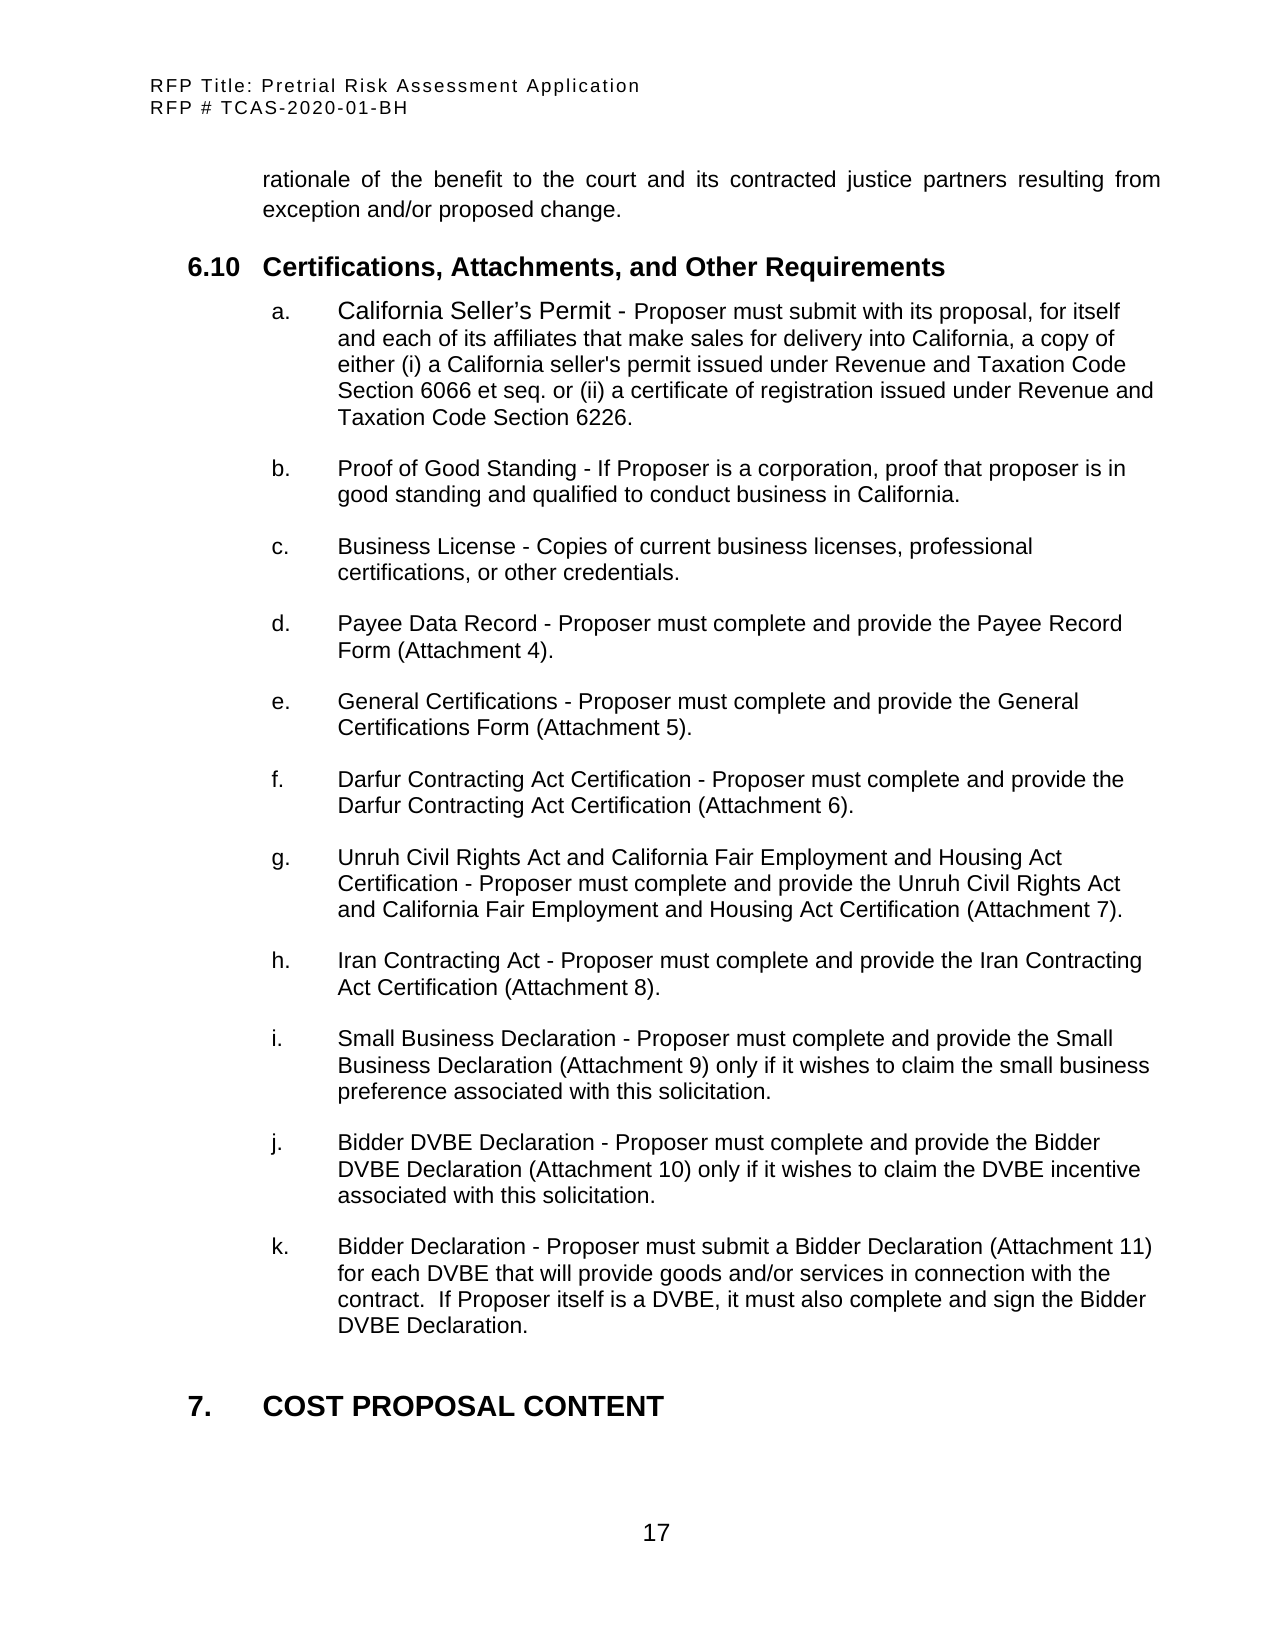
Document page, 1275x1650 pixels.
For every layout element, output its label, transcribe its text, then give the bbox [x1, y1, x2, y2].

subtitle COST PROPOSAL CONTENT [172, 1389, 1162, 1422]
subtitle 6.10 Certifications, Attachments, and Other Requirements [187, 251, 1162, 283]
list Payee Data Record - Proposer must complete and provide the Payee Record Form (Attachment 4). [271, 610, 1162, 663]
list California Seller’s Permit - Proposer must submit with its proposal, for itself and each of its affiliates that make sales for delivery into California, a copy of either (i) a California seller's permit issued under Revenue and Taxation Code Section 6066 et seq. or (ii) a certificate of registration issued under Revenue and Taxation Code Section 6226. [271, 296, 1162, 430]
list Small Business Declaration - Proposer must complete and provide the Small Business Declaration (Attachment 9) only if it wishes to claim the small business preference associated with this solicitation. [271, 1025, 1162, 1104]
list Unruh Civil Rights Act and California Fair Employment and Housing Act Certification - Proposer must complete and provide the Unruh Civil Rights Act and California Fair Employment and Housing Act Certification (Attachment 7). [271, 843, 1162, 922]
list Bidder DVBE Declaration - Proposer must complete and provide the Bidder DVBE Declaration (Attachment 10) only if it wishes to claim the DVBE incentive associated with this solicitation. [271, 1129, 1162, 1208]
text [262, 166, 1162, 223]
list General Certifications - Proposer must complete and provide the General Certifications Form (Attachment 5). [271, 688, 1162, 741]
list Bidder Declaration - Proposer must submit a Bidder Declaration (Attachment 11) for each DVBE that will provide goods and/or services in connection with the contract. If Proposer itself is a DVBE, it must also complete and sign the Bidder DVBE Declaration. [271, 1233, 1162, 1339]
list Proof of Good Standing - If Proposer is a corporation, proof that proposer is in good standing and qualified to conduct business in California. [271, 455, 1162, 508]
list Iran Contracting Act - Proposer must complete and provide the Iran Contracting Act Certification (Attachment 8). [271, 947, 1162, 1000]
list Business License - Copies of current business licenses, professional certifications, or other credentials. [271, 533, 1162, 585]
list Darfur Contracting Act Certification - Proposer must complete and provide the Darfur Contracting Act Certification (Attachment 6). [271, 766, 1162, 818]
